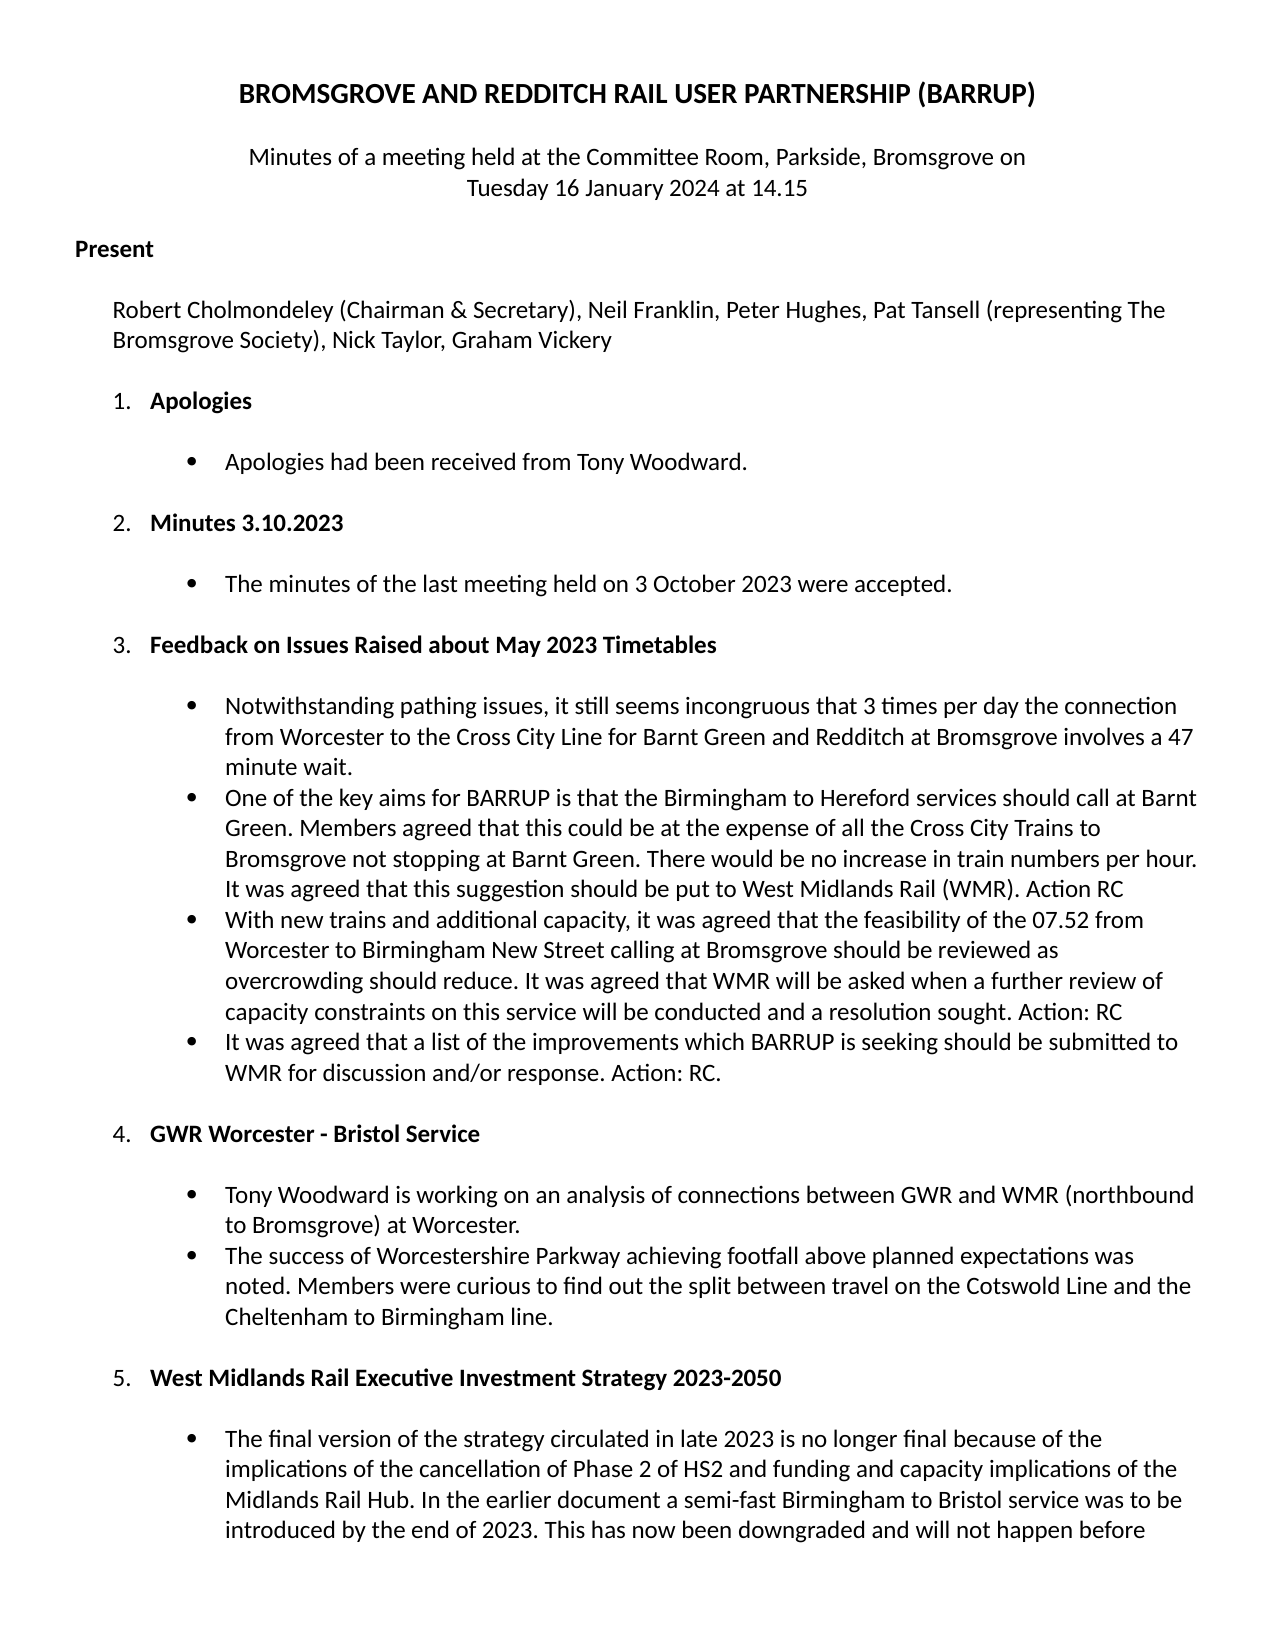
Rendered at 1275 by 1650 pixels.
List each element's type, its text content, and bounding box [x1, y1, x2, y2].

list West Midlands Rail Executive Investment Strategy 2023-2050 [112, 1362, 1200, 1392]
list Apologies [112, 385, 1200, 416]
text Present [75, 233, 1200, 263]
list Feedback on Issues Raised about May 2023 Timetables [112, 629, 1200, 660]
text Robert Cholmondeley (Chairman & Secretary), Neil Franklin, Peter Hughes, Pat Tansell (representing The Bromsgrove Society), Nick Taylor, Graham Vickery [112, 294, 1200, 355]
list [187, 1423, 1200, 1545]
list Notwithstanding pathing issues, it still seems incongruous that 3 times per day the connection from Worcester to the Cross City Line for Barnt Green and Redditch at Bromsgrove involves a 47 minute wait. [187, 691, 1200, 782]
list The success of Worcestershire Parkway achieving footfall above planned expectations was noted. Members were curious to find out the split between travel on the Cotswold Line and the Cheltenham to Birmingham line. [187, 1240, 1200, 1331]
list Tony Woodward is working on an analysis of connections between GWR and WMR (northbound to Bromsgrove) at Worcester. [187, 1179, 1200, 1240]
list GWR Worcester - Bristol Service [112, 1118, 1200, 1148]
text BROMSGROVE AND REDDITCH RAIL USER PARTNERSHIP (BARRUP) [75, 75, 1200, 111]
text Tuesday 16 January 2024 at 14.15 [75, 172, 1200, 202]
list One of the key aims for BARRUP is that the Birmingham to Hereford services should call at Barnt Green. Members agreed that this could be at the expense of all the Cross City Trains to Bromsgrove not stopping at Barnt Green. There would be no increase in train numbers per hour. It was agreed that this suggestion should be put to West Midlands Rail (WMR). Action RC [187, 782, 1200, 904]
list The minutes of the last meeting held on 3 October 2023 were accepted. [187, 568, 1200, 599]
text Minutes of a meeting held at the Committee Room, Parkside, Bromsgrove on [75, 141, 1200, 172]
list With new trains and additional capacity, it was agreed that the feasibility of the 07.52 from Worcester to Birmingham New Street calling at Bromsgrove should be reviewed as overcrowding should reduce. It was agreed that WMR will be asked when a further review of capacity constraints on this service will be conducted and a resolution sought. Action: RC [187, 904, 1200, 1026]
list Apologies had been received from Tony Woodward. [187, 446, 1200, 477]
list It was agreed that a list of the improvements which BARRUP is seeking should be submitted to WMR for discussion and/or response. Action: RC. [187, 1026, 1200, 1087]
list Minutes 3.10.2023 [112, 507, 1200, 538]
